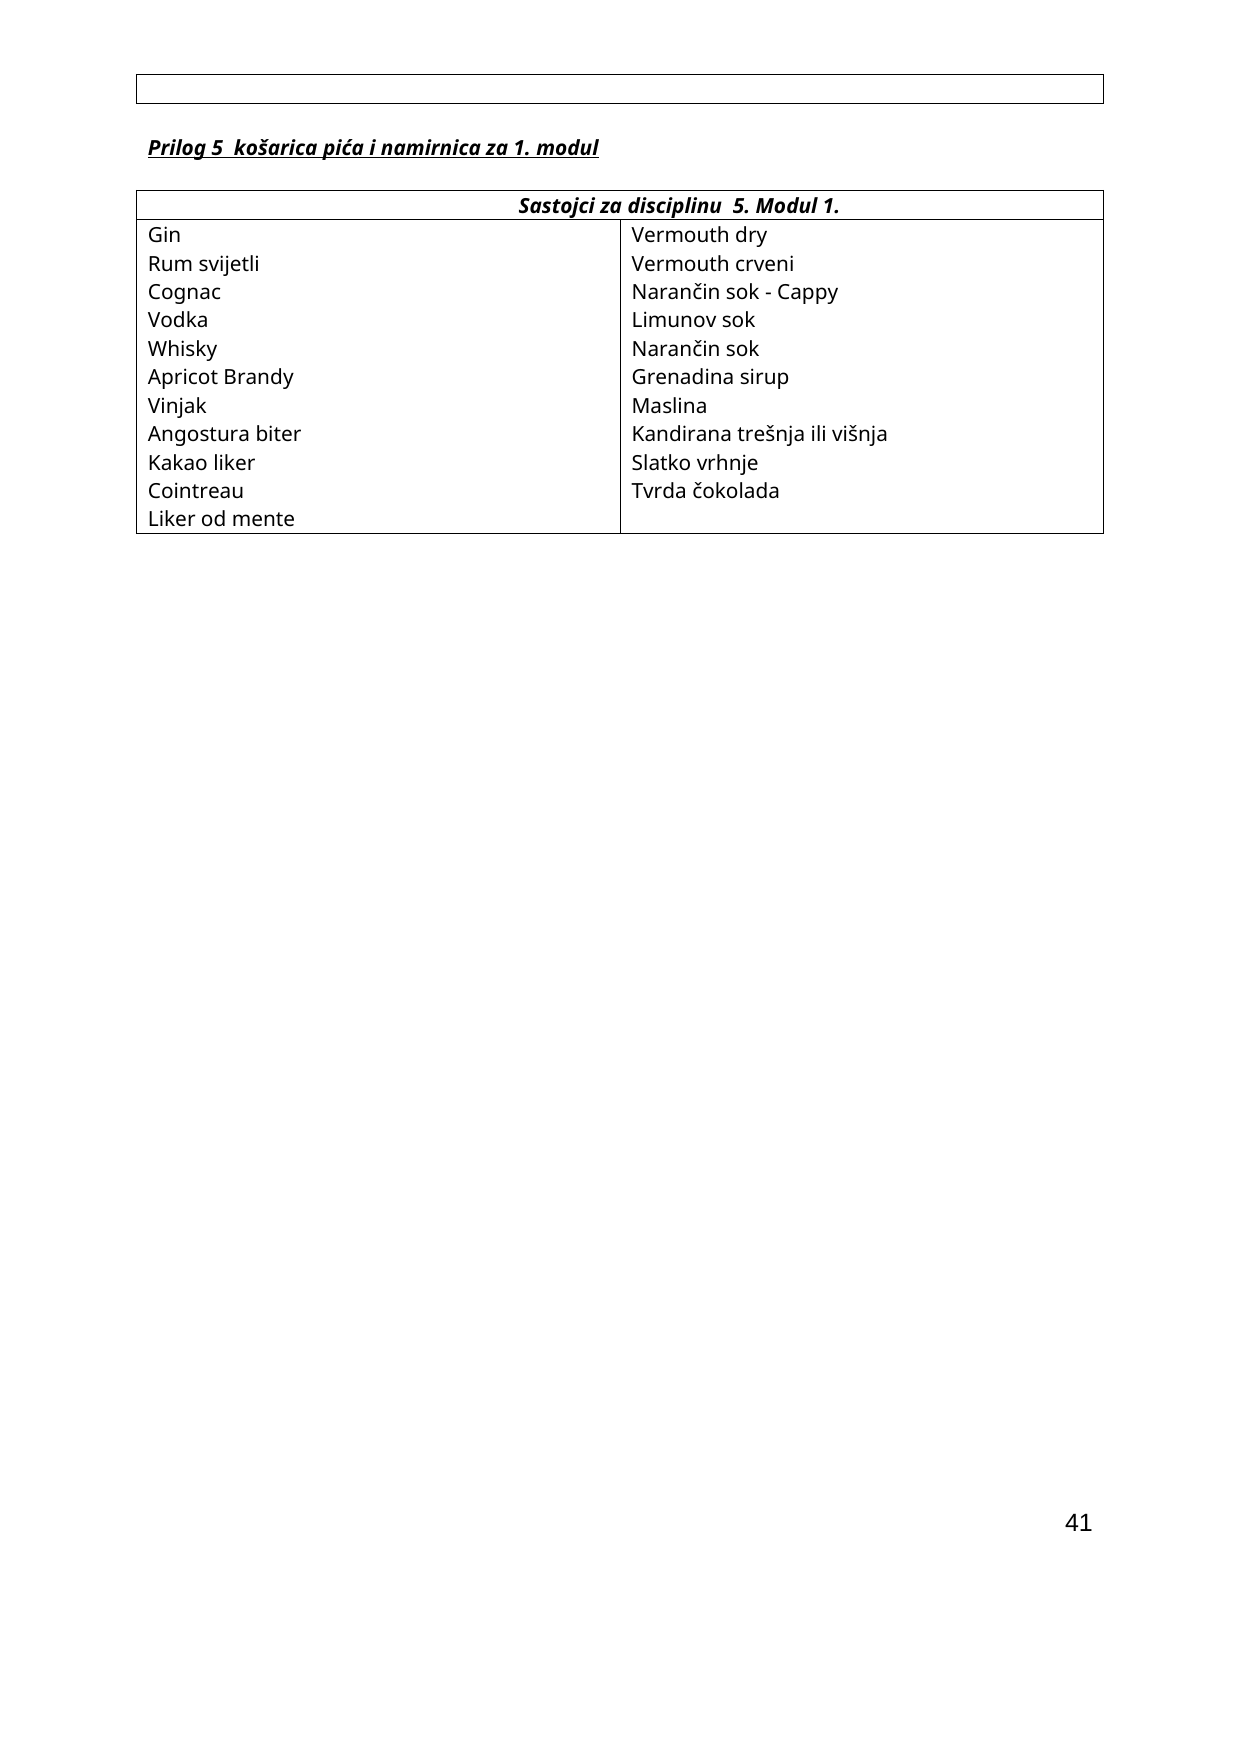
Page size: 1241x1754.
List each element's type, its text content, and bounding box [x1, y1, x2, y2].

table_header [137, 75, 1103, 103]
table_header Sastojci za disciplinu 5. Modul 1. [137, 191, 1103, 219]
text Prilog 5 košarica pića i namirnica za 1. modul [148, 133, 1093, 161]
table_cell Vermouth dry Vermouth crveni Narančin sok - Cappy Limunov sok Narančin sok Grenadina sirup Maslina Kandirana trešnja ili višnja Slatko vrhnje Tvrda čokolada [621, 220, 1103, 533]
table_cell Gin Rum svijetli Cognac Vodka Whisky Apricot Brandy Vinjak Angostura biter Kakao liker Cointreau Liker od mente [137, 220, 620, 533]
